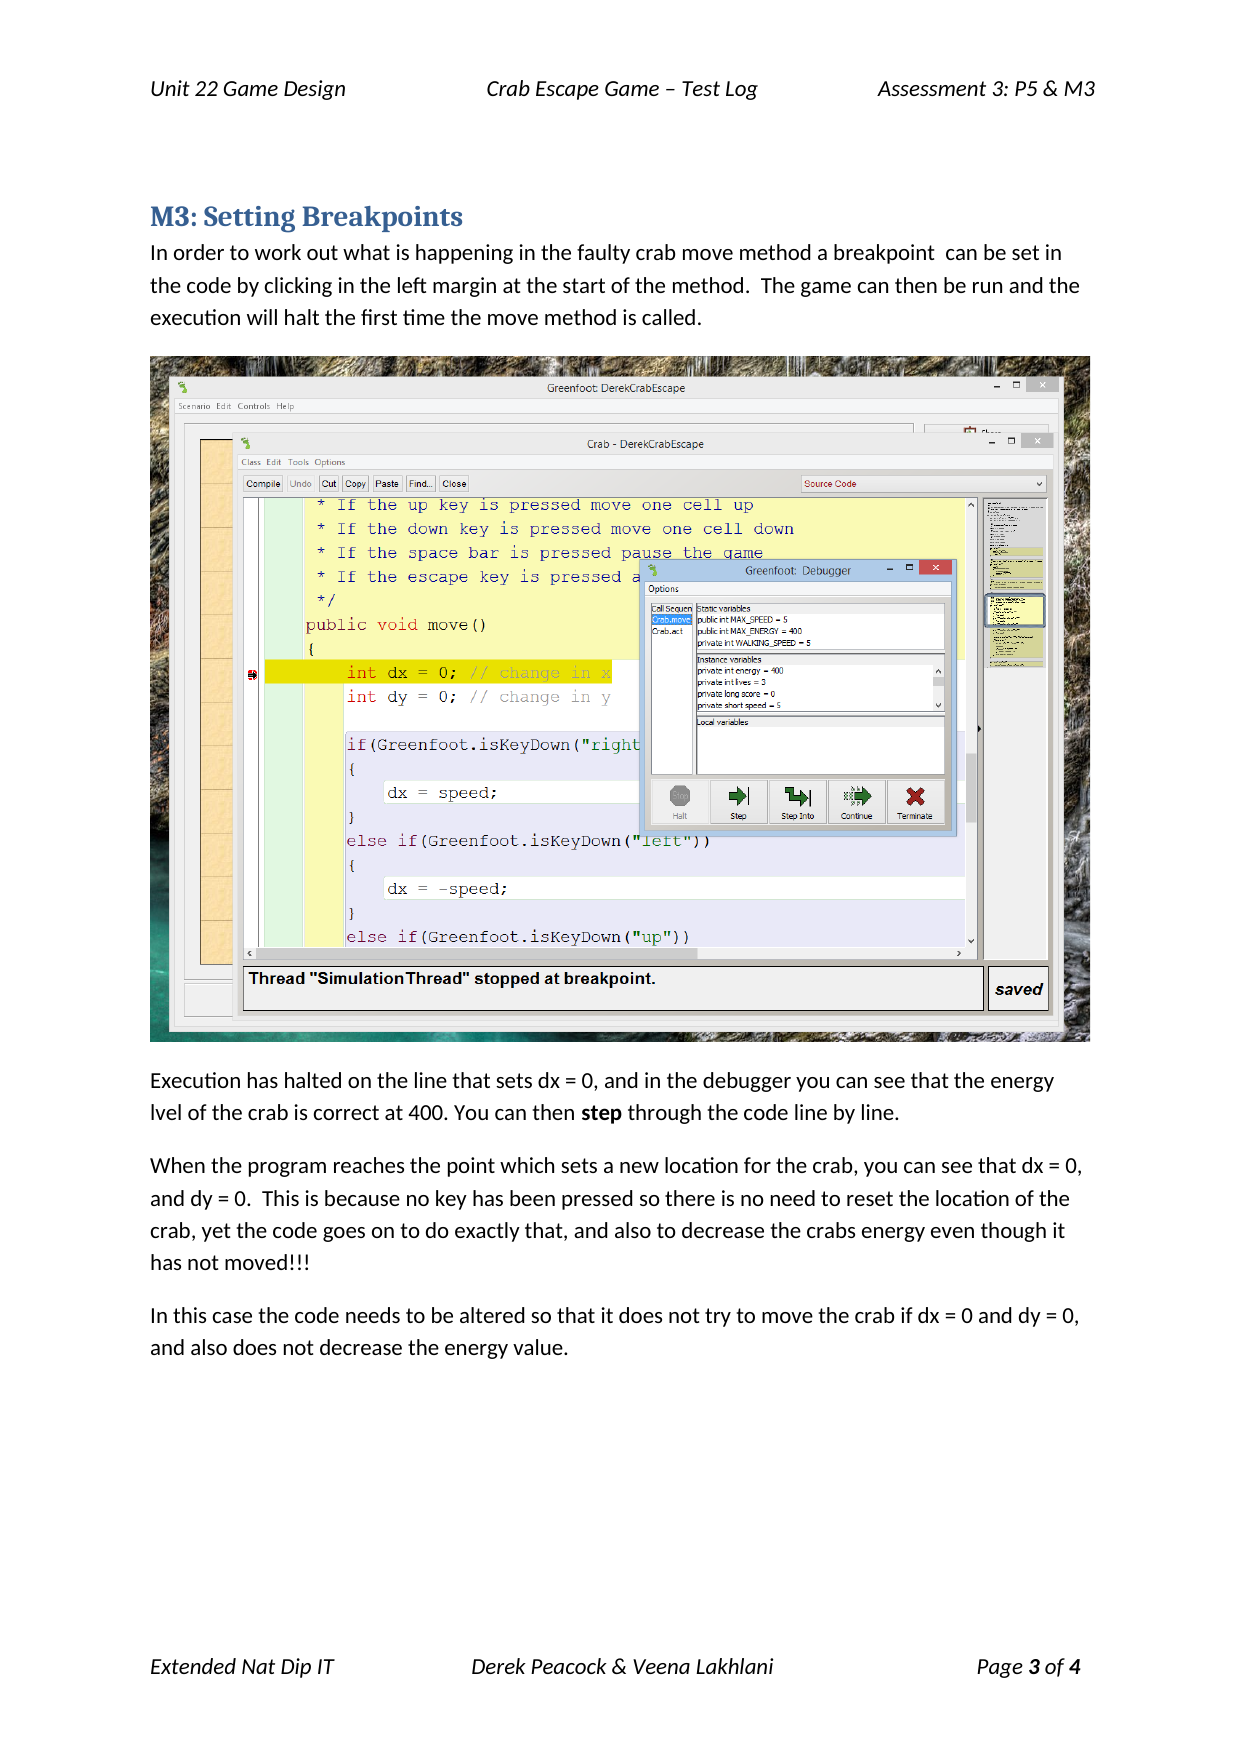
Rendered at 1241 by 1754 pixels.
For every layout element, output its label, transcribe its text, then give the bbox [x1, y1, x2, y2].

text When the program reaches the point which sets a new location for the crab, you can see that dx = 0, and dy = 0. This is because no key has been pressed so there is no need to reset the location of the crab, yet the code goes on to do exactly that, and also to decrease the crabs energy even though it has not moved!!! [150, 1152, 1090, 1276]
text In this case the code needs to be altered so that it does not try to move the crab if dx = 0 and dy = 0, and also does not decrease the energy value. [150, 1301, 1090, 1361]
subtitle M3: Setting Breakpoints [150, 200, 1090, 233]
text Execution has halted on the line that sets dx = 0, and in the debugger you can see that the energy lvel of the crab is correct at 400. You can then step through the code line by line. [150, 1066, 1090, 1127]
picture [150, 356, 1091, 1042]
text In order to work out what is happening in the faulty crab move method a breakpoint can be set in the code by clicking in the left margin at the start of the method. The game can then be run and the execution will halt the first time the move method is called. [150, 238, 1090, 331]
